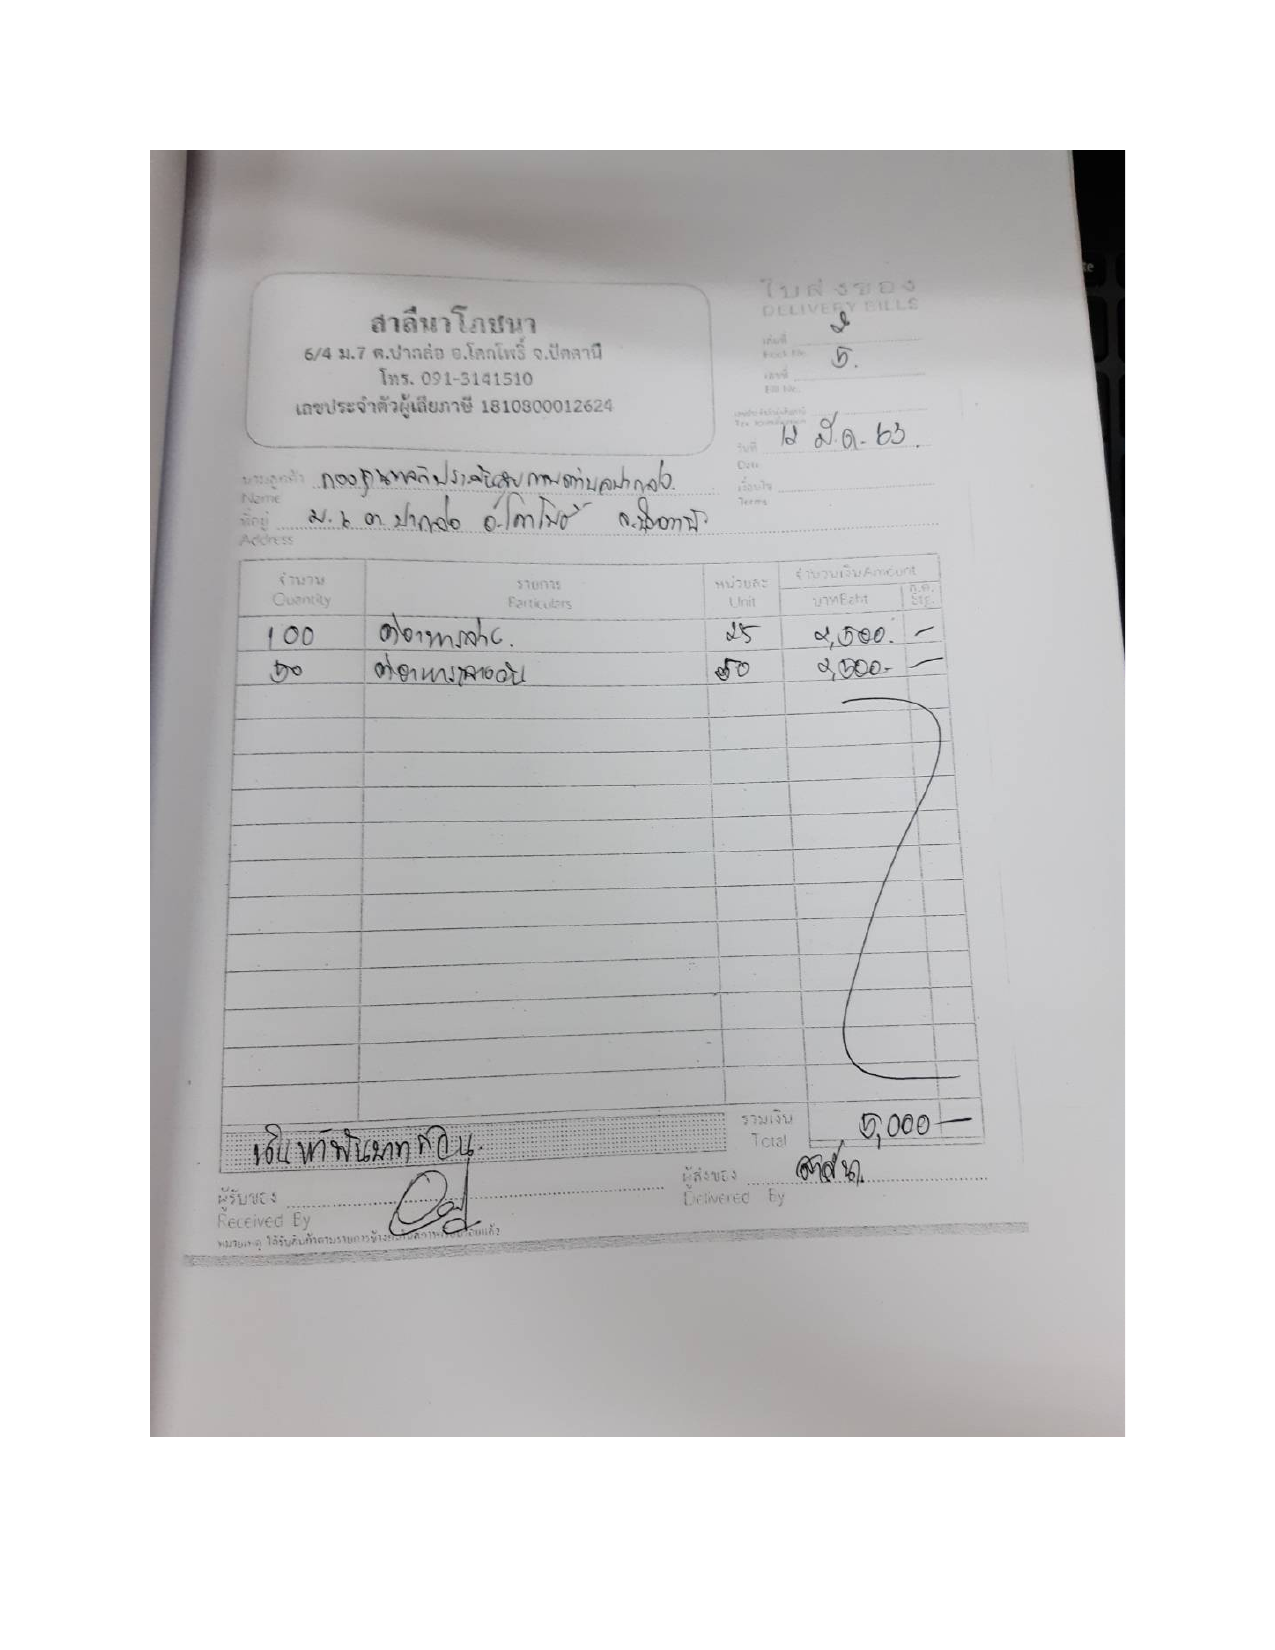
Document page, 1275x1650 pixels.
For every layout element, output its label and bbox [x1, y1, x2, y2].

picture [150, 150, 1125, 1437]
